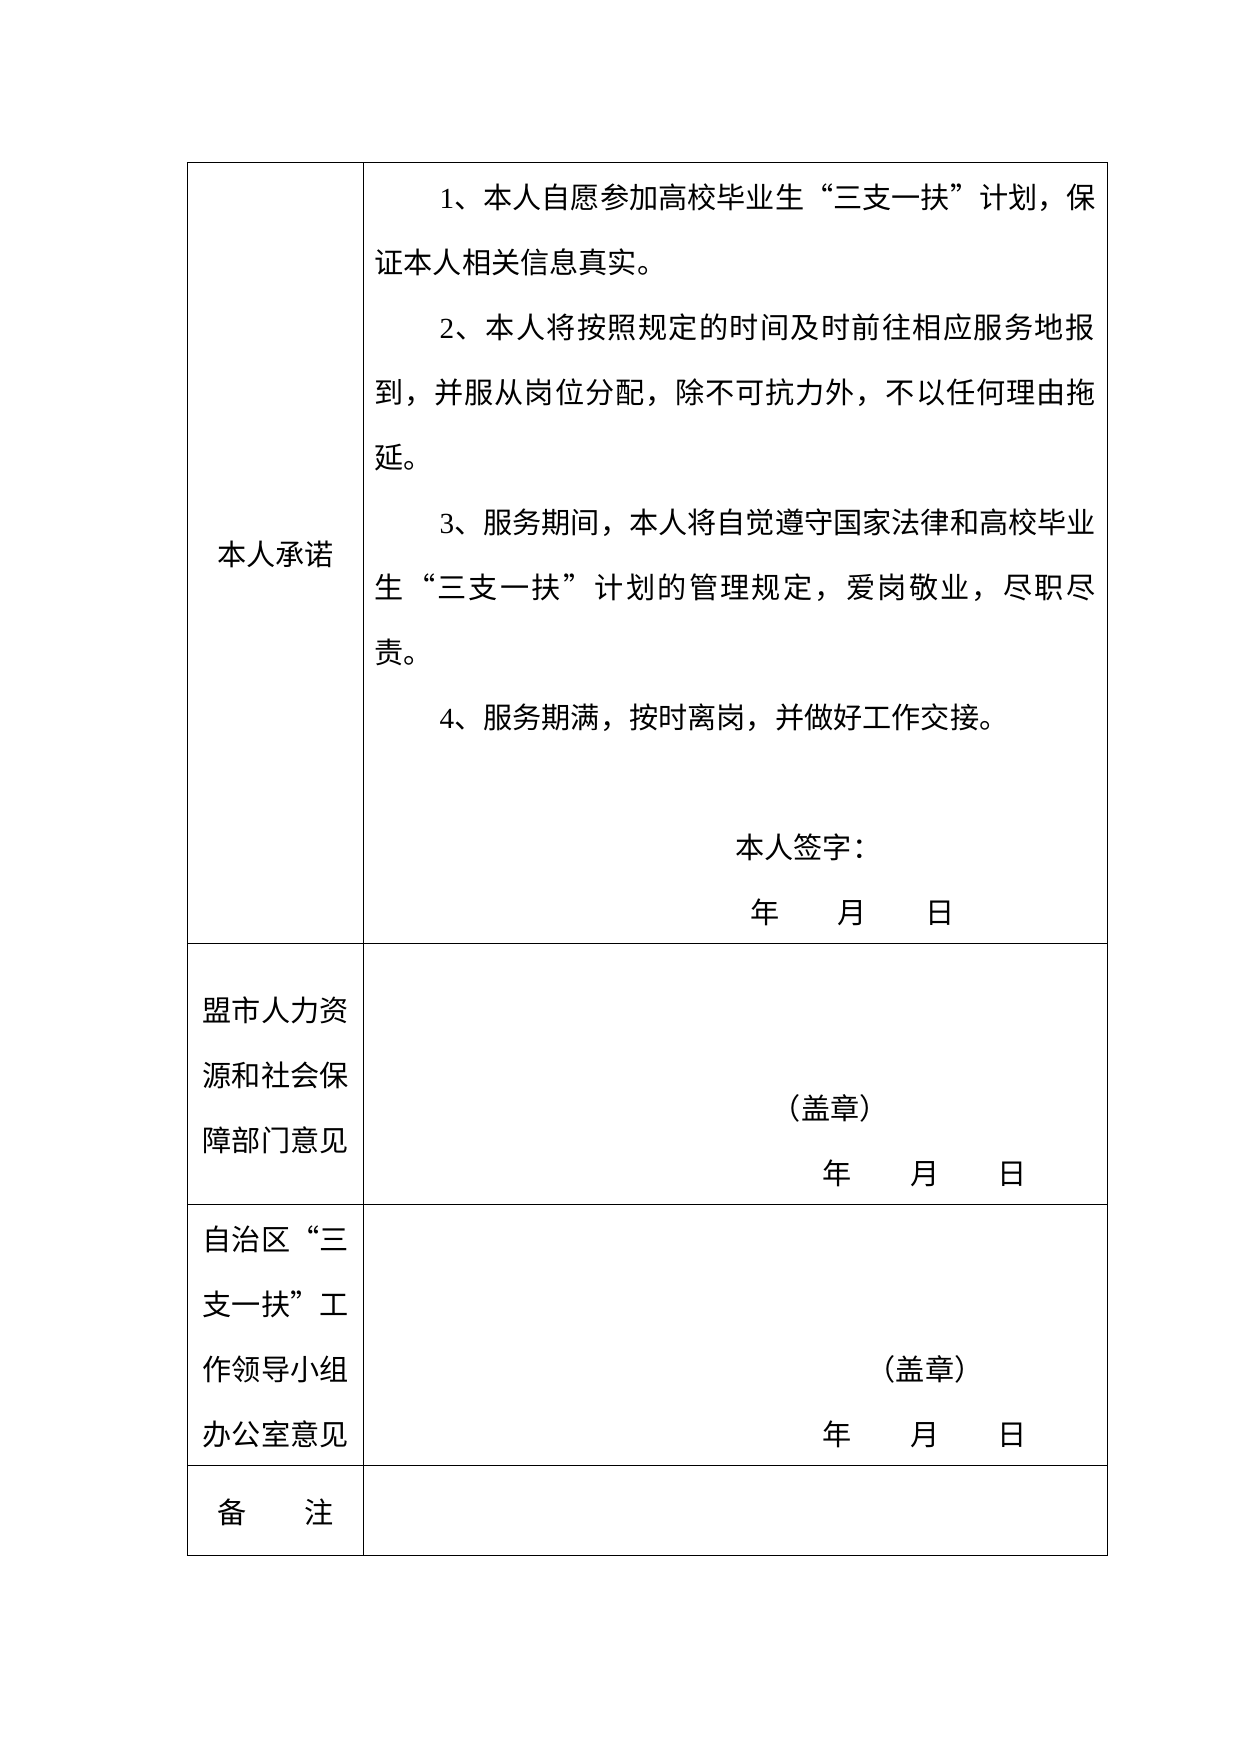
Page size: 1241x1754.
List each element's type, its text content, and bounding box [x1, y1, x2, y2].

table_cell 本人承诺 [188, 163, 363, 943]
table_cell 备 注 [188, 1466, 363, 1554]
table_cell （盖章） 年 月 日 [364, 1205, 1107, 1465]
table_cell 自治区“三支一扶”工作领导小组办公室意见 [188, 1205, 363, 1465]
table_cell [364, 1466, 1107, 1554]
table_cell 盟市人力资源和社会保障部门意见 [188, 944, 363, 1204]
table_cell （盖章） 年 月 日 [364, 944, 1107, 1204]
table_cell 1、本人自愿参加高校毕业生“三支一扶”计划，保证本人相关信息真实。 2、本人将按照规定的时间及时前往相应服务地报到，并服从岗位分配，除不可抗力外，不以任何理由拖延。 3、服务期间，本人将自觉遵守国家法律和高校毕业生“三支一扶”计划的管理规定，爱岗敬业，尽职尽责。 4、服务期满，按时离岗，并做好工作交接。 本人签字： 年 月 日 [364, 163, 1107, 943]
